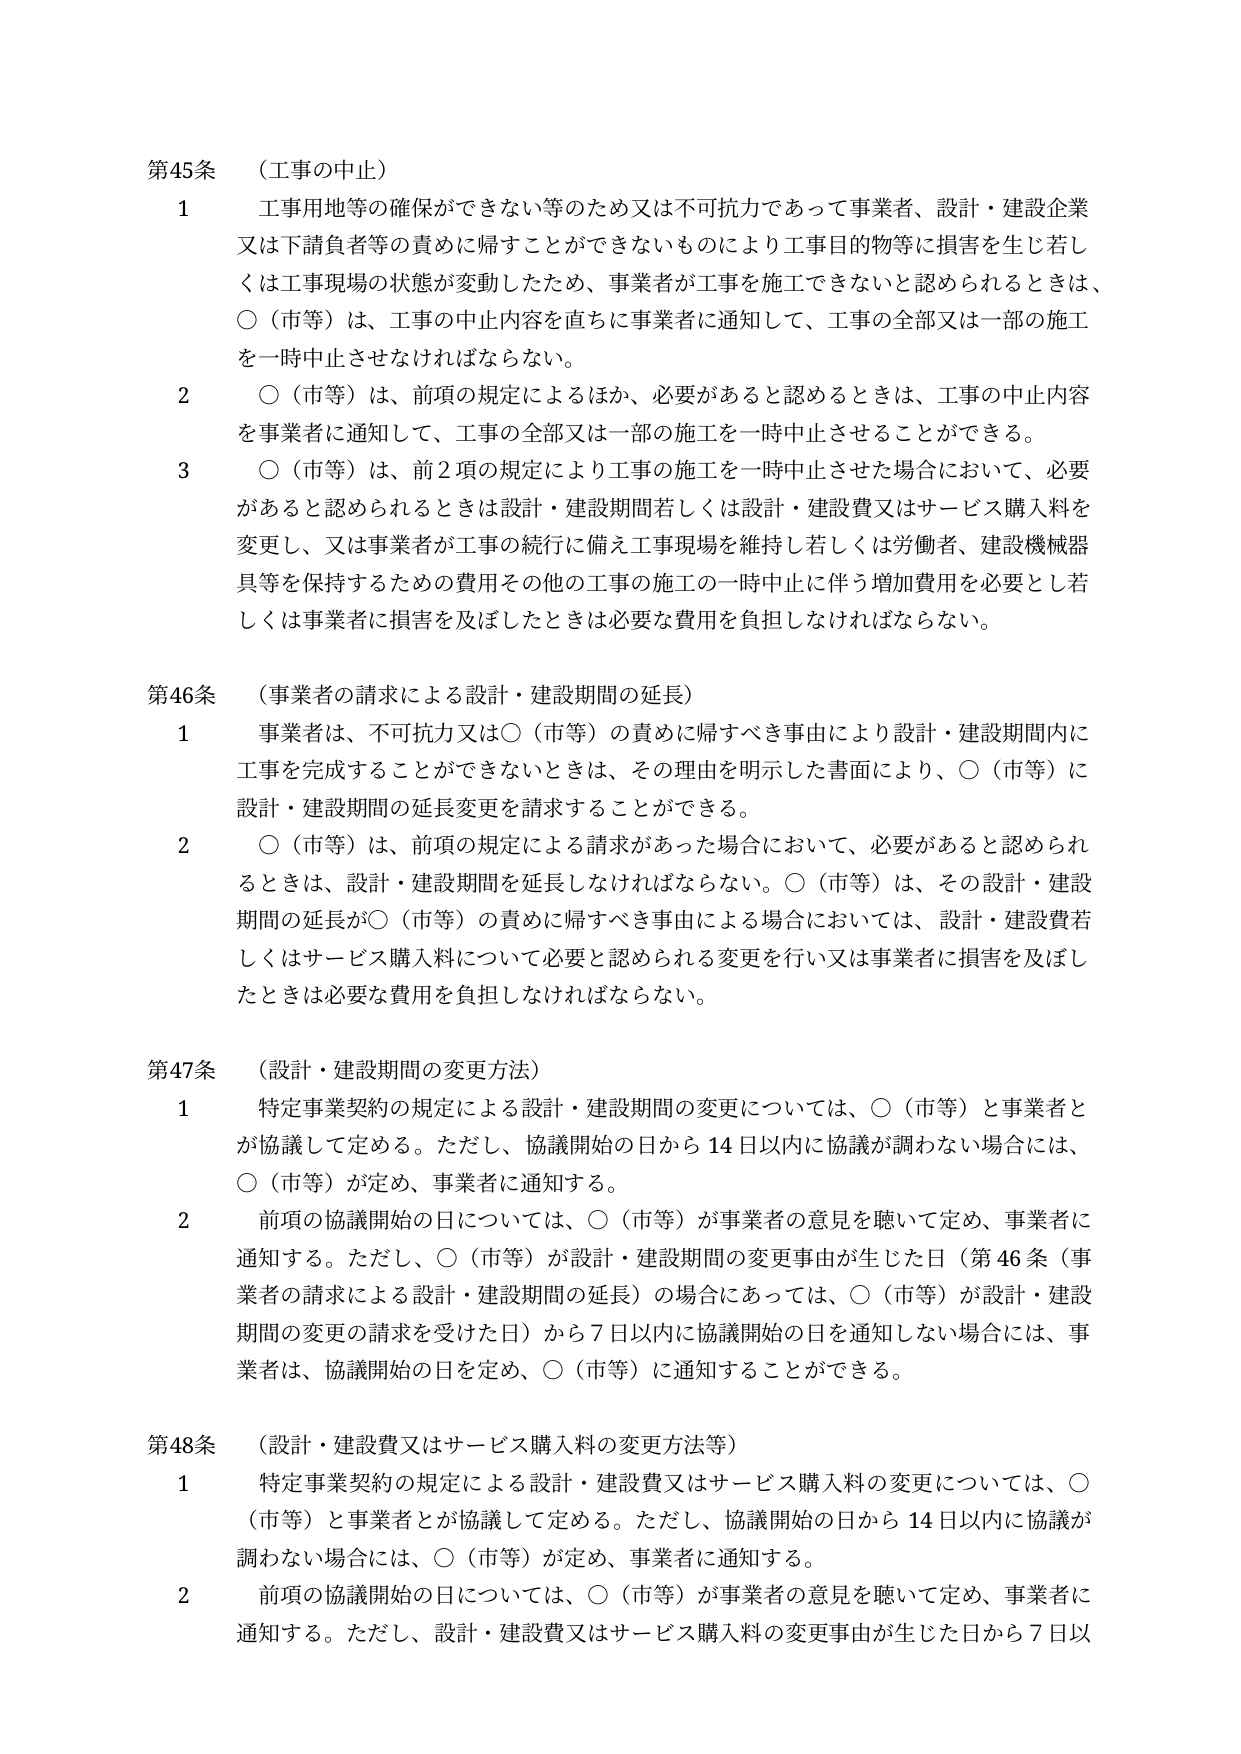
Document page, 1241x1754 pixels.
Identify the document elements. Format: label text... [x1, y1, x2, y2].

text 1 特定事業契約の規定による設計・建設期間の変更については、○（市等）と事業者とが協議して定める。ただし、協議開始の日から14日以内に協議が調わない場合には、○（市等）が定め、事業者に通知する。 [177, 1085, 1092, 1198]
subtitle （設計・建設期間の変更方法） [148, 1048, 1092, 1085]
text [177, 1573, 1092, 1648]
text 1 工事用地等の確保ができない等のため又は不可抗力であって事業者、設計・建設企業又は下請負者等の責めに帰すことができないものにより工事目的物等に損害を生じ若しくは工事現場の状態が変動したため、事業者が工事を施工できないと認められるときは、○（市等）は、工事の中止内容を直ちに事業者に通知して、工事の全部又は一部の施工を一時中止させなければならない。 [177, 185, 1092, 373]
subtitle （設計・建設費又はサービス購入料の変更方法等） [148, 1423, 1092, 1460]
text 1 事業者は、不可抗力又は○（市等）の責めに帰すべき事由により設計・建設期間内に工事を完成することができないときは、その理由を明示した書面により、○（市等）に設計・建設期間の延長変更を請求することができる。 [177, 710, 1092, 823]
text 2 ○（市等）は、前項の規定による請求があった場合において、必要があると認められるときは、設計・建設期間を延長しなければならない。○（市等）は、その設計・建設期間の延長が○（市等）の責めに帰すべき事由による場合においては、設計・建設費若しくはサービス購入料について必要と認められる変更を行い又は事業者に損害を及ぼしたときは必要な費用を負担しなければならない。 [177, 823, 1092, 1010]
subtitle （事業者の請求による設計・建設期間の延長） [148, 673, 1092, 710]
text 2 前項の協議開始の日については、○（市等）が事業者の意見を聴いて定め、事業者に通知する。ただし、○（市等）が設計・建設期間の変更事由が生じた日（第46条（事業者の請求による設計・建設期間の延長）の場合にあっては、○（市等）が設計・建設期間の変更の請求を受けた日）から７日以内に協議開始の日を通知しない場合には、事業者は、協議開始の日を定め、○（市等）に通知することができる。 [177, 1198, 1092, 1385]
text 3 ○（市等）は、前２項の規定により工事の施工を一時中止させた場合において、必要があると認められるときは設計・建設期間若しくは設計・建設費又はサービス購入料を変更し、又は事業者が工事の続行に備え工事現場を維持し若しくは労働者、建設機械器具等を保持するための費用その他の工事の施工の一時中止に伴う増加費用を必要とし若しくは事業者に損害を及ぼしたときは必要な費用を負担しなければならない。 [177, 448, 1092, 635]
text 1 特定事業契約の規定による設計・建設費又はサービス購入料の変更については、○（市等）と事業者とが協議して定める。ただし、協議開始の日から14日以内に協議が調わない場合には、○（市等）が定め、事業者に通知する。 [177, 1460, 1092, 1573]
subtitle （工事の中止） [148, 148, 1092, 185]
text 2 ○（市等）は、前項の規定によるほか、必要があると認めるときは、工事の中止内容を事業者に通知して、工事の全部又は一部の施工を一時中止させることができる。 [177, 373, 1092, 448]
